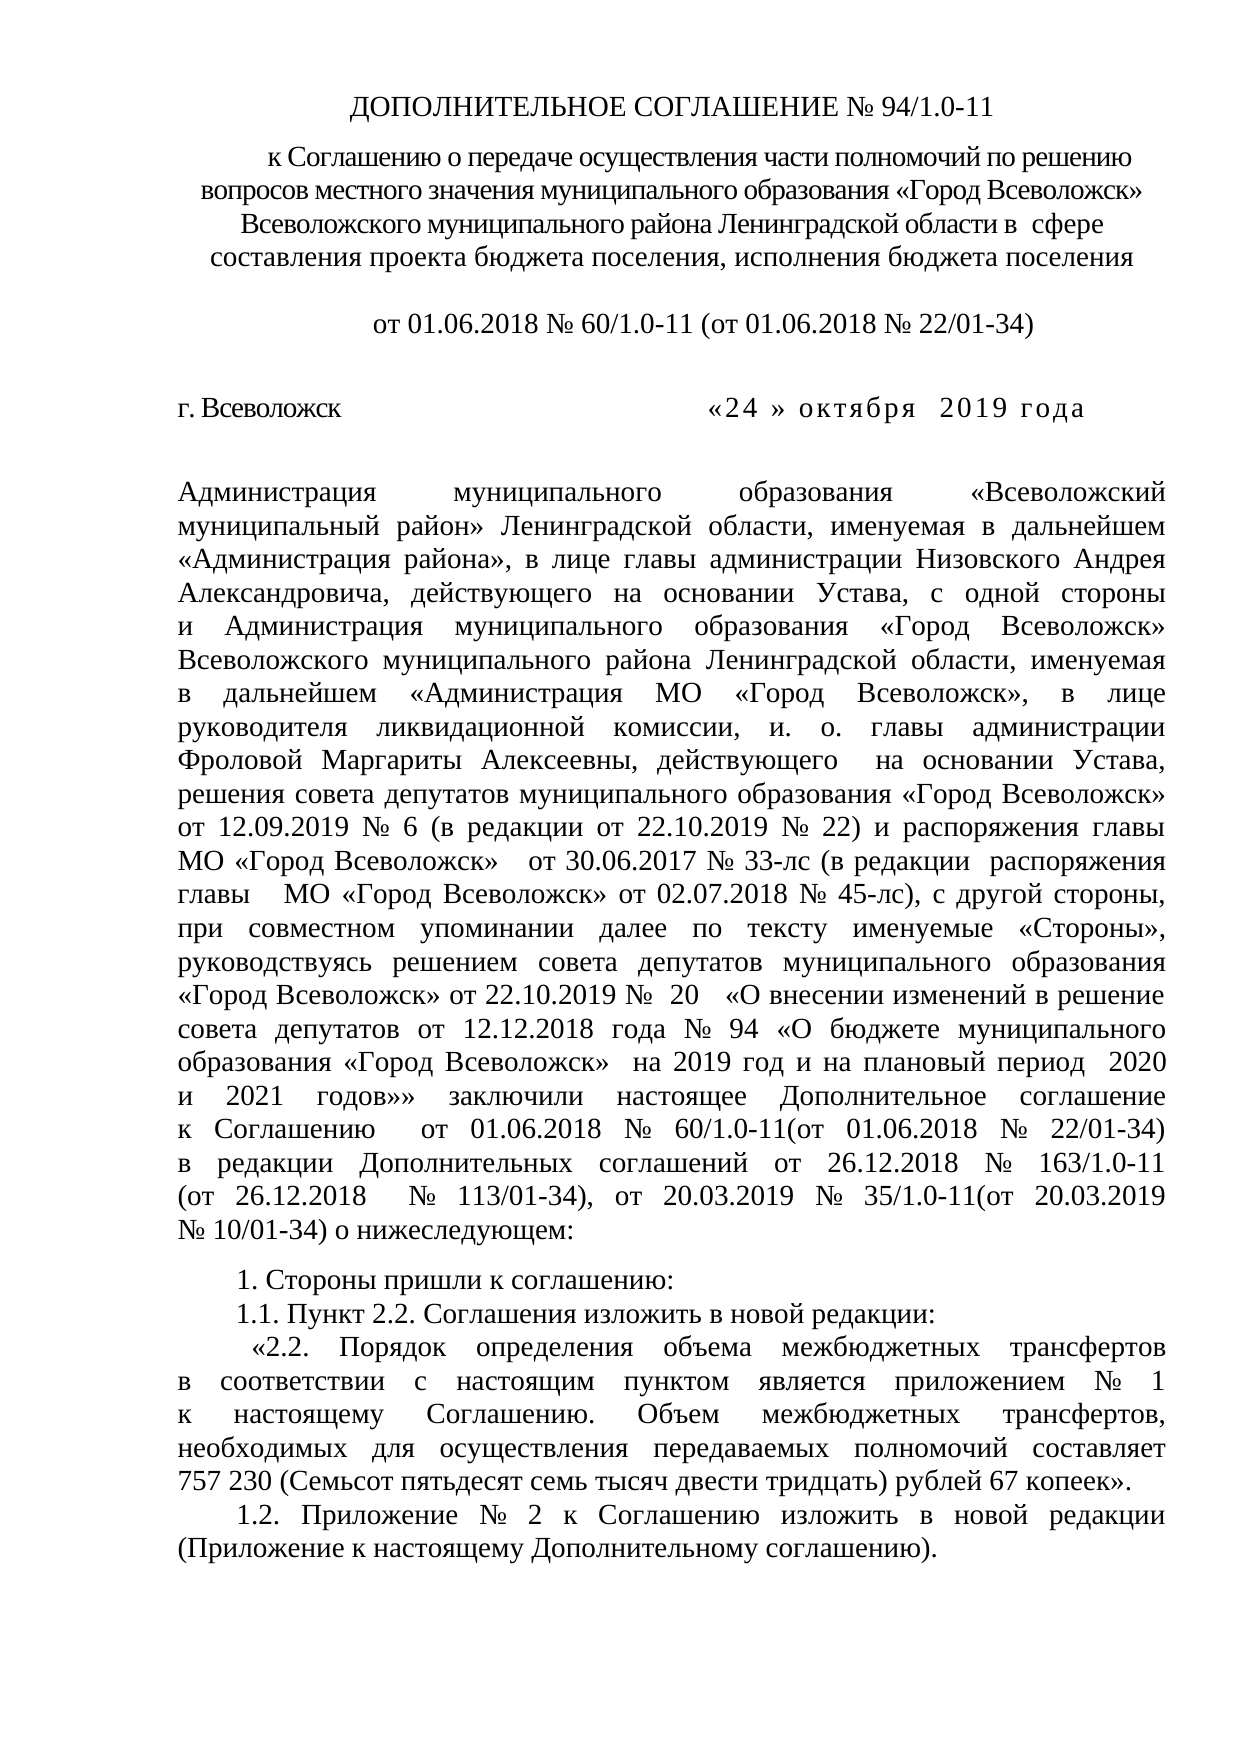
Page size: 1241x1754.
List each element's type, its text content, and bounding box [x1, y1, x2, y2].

text Администрация муниципального образования «Всеволожский муниципальный район» Ленинградской области, именуемая в дальнейшем «Администрация района», в лице главы администрации Низовского Андрея Александровича, действующего на основании Устава, с одной стороны и Администрация муниципального образования «Город Всеволожск» Всеволожского муниципального района Ленинградской области, именуемая в дальнейшем «Администрация МО «Город Всеволожск», в лице руководителя ликвидационной комиссии, и. о. главы администрации Фроловой Маргариты Алексеевны, действующего на основании Устава, решения совета депутатов муниципального образования «Город Всеволожск» от 12.09.2019 № 6 (в редакции от 22.10.2019 № 22) и распоряжения главы МО «Город Всеволожск» от 30.06.2017 № 33-лс (в редакции распоряжения главы МО «Город Всеволожск» от 02.07.2018 № 45-лс), с другой стороны, при совместном упоминании далее по тексту именуемые «Стороны», руководствуясь решением совета депутатов муниципального образования «Город Всеволожск» от 22.10.2019 № 20 «О внесении изменений в решение совета депутатов от 12.12.2018 года № 94 «О бюджете муниципального образования «Город Всеволожск» на 2019 год и на плановый период 2020 и 2021 годов»» заключили настоящее Дополнительное соглашение к Соглашению от 01.06.2018 № 60/1.0-11(от 01.06.2018 № 22/01-34) в редакции Дополнительных соглашений от 26.12.2018 № 163/1.0-11 (от 26.12.2018 № 113/01-34), от 20.03.2019 № 35/1.0-11(от 20.03.2019 № 10/01-34) о нижеследующем: [177, 474, 1167, 1246]
text 1.1. Пункт 2.2. Соглашения изложить в новой редакции: [177, 1296, 1167, 1329]
text к Соглашению о передаче осуществления части полномочий по решению вопросов местного значения муниципального образования «Город Всеволожск» Всеволожского муниципального района Ленинградской области в сфере составления проекта бюджета поселения, исполнения бюджета поселения [177, 139, 1167, 273]
text от 01.06.2018 № 60/1.0-11 (от 01.06.2018 № 22/01-34) [177, 307, 1167, 340]
text 1.2. Приложение № 2 к Соглашению изложить в новой редакции (Приложение к настоящему Дополнительному соглашению). [177, 1497, 1167, 1564]
text «2.2. Порядок определения объема межбюджетных трансфертов в соответствии с настоящим пунктом является приложением № 1 к настоящему Соглашению. Объем межбюджетных трансфертов, необходимых для осуществления передаваемых полномочий составляет 757 230 (Семьсот пятьдесят семь тысяч двести тридцать) рублей 67 копеек». [177, 1329, 1167, 1497]
text г. Всеволожск «24 » октября 2019 года [177, 390, 1167, 424]
text 1. Стороны пришли к соглашению: [177, 1262, 1167, 1296]
text ДОПОЛНИТЕЛЬНОЕ СОГЛАШЕНИЕ № 94/1.0-11 [177, 89, 1167, 122]
